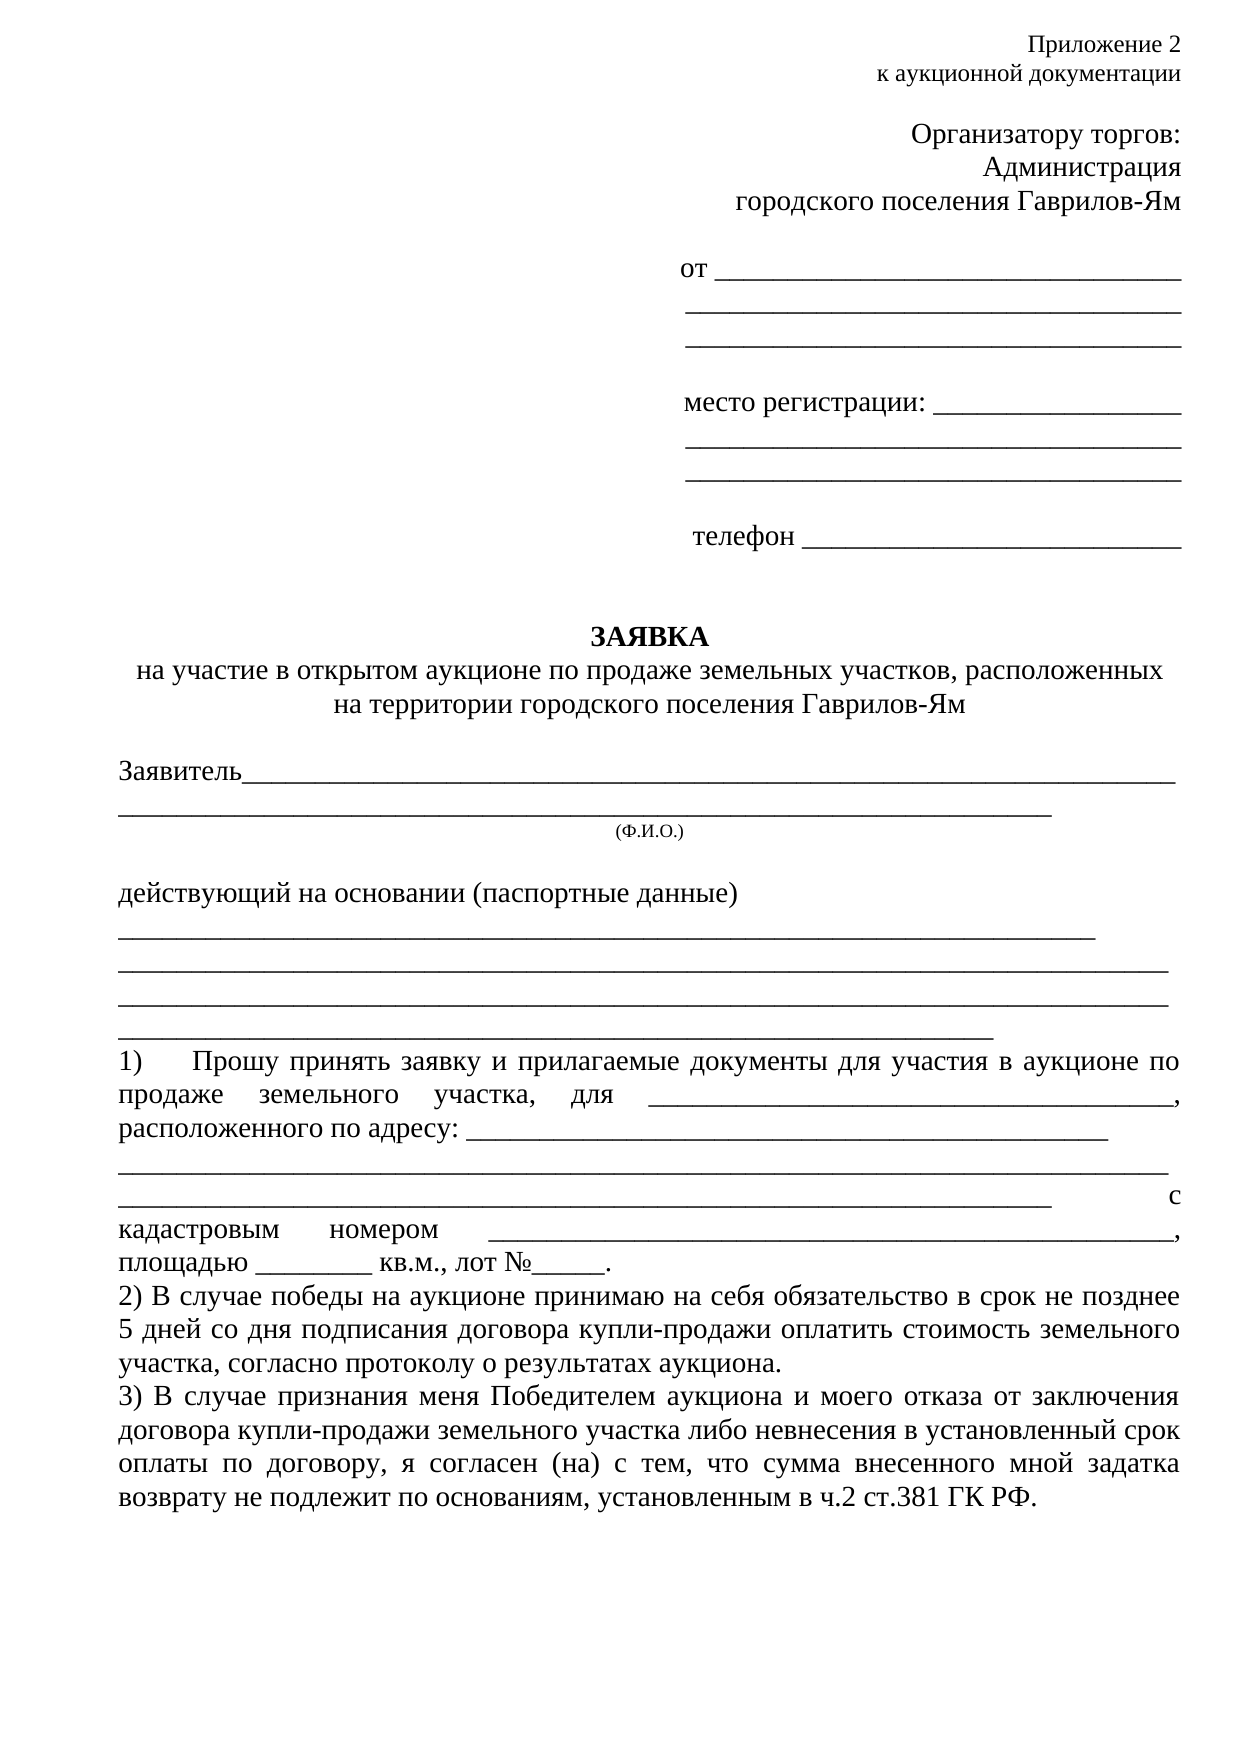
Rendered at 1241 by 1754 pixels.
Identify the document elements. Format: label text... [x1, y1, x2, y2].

text ____________________________________________________________________________________________________________________________________________________________________________________________________________ [118, 942, 1181, 1043]
text телефон __________________________ [118, 518, 1181, 552]
text Администрация [118, 149, 1181, 183]
text 3) В случае признания меня Победителем аукциона и моего отказа от заключения договора купли-продажи земельного участка либо невнесения в установленный срок оплаты по договору, я согласен (на) с тем, что сумма внесенного мной задатка возврату не подлежит по основаниям, установленным в ч.2 ст.381 ГК РФ. [118, 1378, 1181, 1513]
text на участие в открытом аукционе по продаже земельных участков, расположенных на территории городского поселения Гаврилов-Ям [118, 652, 1181, 719]
text __________________________________ [118, 418, 1181, 451]
text ________________________________________________________________________________________________________________________________________ с кадастровым номером _______________________________________________, площадью ________ кв.м., лот №_____. [118, 1144, 1181, 1278]
text ЗАЯВКА [118, 619, 1181, 652]
text действующий на основании (паспортные данные) [118, 875, 1181, 909]
text __________________________________ [118, 283, 1181, 317]
text место регистрации: _________________ [118, 384, 1181, 418]
text Приложение 2 [118, 29, 1181, 58]
text городского поселения Гаврилов-Ям [118, 183, 1181, 216]
text Заявитель________________________________________________________________________________________________________________________________ [118, 753, 1181, 820]
text к аукционной документации [118, 58, 1181, 87]
text 2) В случае победы на аукционе принимаю на себя обязательство в срок не позднее 5 дней со дня подписания договора купли-продажи оплатить стоимость земельного участка, согласно протоколу о результатах аукциона. [118, 1278, 1181, 1378]
list Прошу принять заявку и прилагаемые документы для участия в аукционе по продаже земельного участка, для ____________________________________, расположенного по адресу: ____________________________________________ [118, 1043, 1181, 1144]
text от ________________________________ [118, 250, 1181, 283]
text __________________________________ [118, 317, 1181, 351]
text Организатору торгов: [118, 116, 1181, 149]
text (Ф.И.О.) [118, 820, 1181, 842]
text ___________________________________________________________________ [118, 909, 1181, 942]
text __________________________________ [118, 451, 1181, 485]
